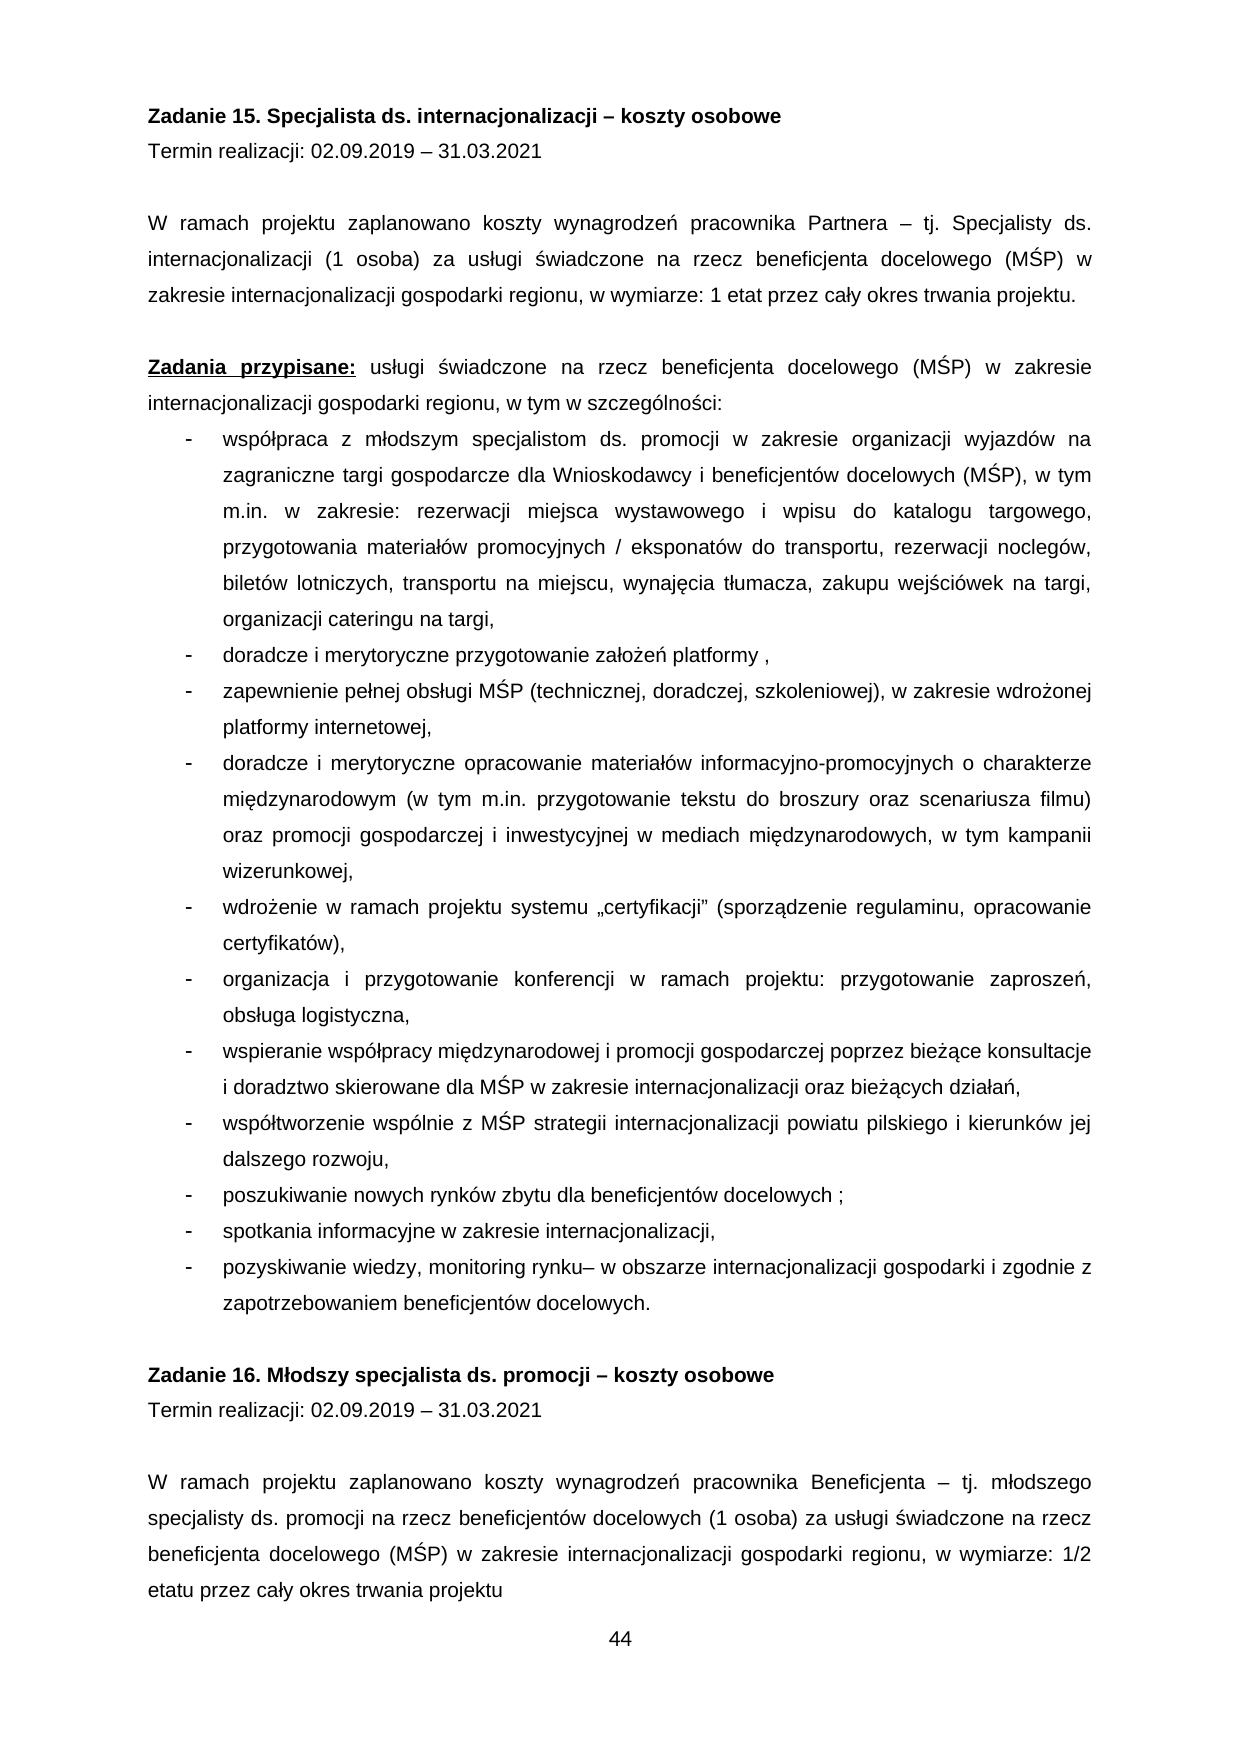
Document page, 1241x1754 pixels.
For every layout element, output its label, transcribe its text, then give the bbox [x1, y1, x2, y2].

list pozyskiwanie wiedzy, monitoring rynku– w obszarze internacjonalizacji gospodarki i zgodnie z zapotrzebowaniem beneficjentów docelowych. [185, 1254, 1093, 1314]
text Termin realizacji: 02.09.2019 – 31.03.2021 [148, 139, 1093, 163]
text Termin realizacji: 02.09.2019 – 31.03.2021 [148, 1398, 1093, 1422]
list doradcze i merytoryczne opracowanie materiałów informacyjno-promocyjnych o charakterze międzynarodowym (w tym m.in. przygotowanie tekstu do broszury oraz scenariusza filmu) oraz promocji gospodarczej i inwestycyjnej w mediach międzynarodowych, w tym kampanii wizerunkowej, [185, 751, 1093, 882]
text Zadania przypisane: usługi świadczone na rzecz beneficjenta docelowego (MŚP) w zakresie internacjonalizacji gospodarki regionu, w tym w szczególności: [148, 355, 1093, 415]
list wdrożenie w ramach projektu systemu „certyfikacji” (sporządzenie regulaminu, opracowanie certyfikatów), [185, 894, 1093, 954]
text Zadanie 16. Młodszy specjalista ds. promocji – koszty osobowe [148, 1362, 1093, 1386]
list zapewnienie pełnej obsługi MŚP (technicznej, doradczej, szkoleniowej), w zakresie wdrożonej platformy internetowej, [185, 679, 1093, 739]
text W ramach projektu zaplanowano koszty wynagrodzeń pracownika Beneficjenta – tj. młodszego specjalisty ds. promocji na rzecz beneficjentów docelowych (1 osoba) za usługi świadczone na rzecz beneficjenta docelowego (MŚP) w zakresie internacjonalizacji gospodarki regionu, w wymiarze: 1/2 etatu przez cały okres trwania projektu [148, 1470, 1093, 1602]
list organizacja i przygotowanie konferencji w ramach projektu: przygotowanie zaproszeń, obsługa logistyczna, [185, 966, 1093, 1026]
list spotkania informacyjne w zakresie internacjonalizacji, [185, 1218, 1093, 1242]
list współpraca z młodszym specjalistom ds. promocji w zakresie organizacji wyjazdów na zagraniczne targi gospodarcze dla Wnioskodawcy i beneficjentów docelowych (MŚP), w tym m.in. w zakresie: rezerwacji miejsca wystawowego i wpisu do katalogu targowego, przygotowania materiałów promocyjnych / eksponatów do transportu, rezerwacji noclegów, biletów lotniczych, transportu na miejscu, wynajęcia tłumacza, zakupu wejściówek na targi, organizacji cateringu na targi, [185, 427, 1093, 631]
list poszukiwanie nowych rynków zbytu dla beneficjentów docelowych ; [185, 1182, 1093, 1206]
list współtworzenie wspólnie z MŚP strategii internacjonalizacji powiatu pilskiego i kierunków jej dalszego rozwoju, [185, 1110, 1093, 1170]
list wspieranie współpracy międzynarodowej i promocji gospodarczej poprzez bieżące konsultacje i doradztwo skierowane dla MŚP w zakresie internacjonalizacji oraz bieżących działań, [185, 1038, 1093, 1098]
text W ramach projektu zaplanowano koszty wynagrodzeń pracownika Partnera – tj. Specjalisty ds. internacjonalizacji (1 osoba) za usługi świadczone na rzecz beneficjenta docelowego (MŚP) w zakresie internacjonalizacji gospodarki regionu, w wymiarze: 1 etat przez cały okres trwania projektu. [148, 211, 1093, 307]
text Zadanie 15. Specjalista ds. internacjonalizacji – koszty osobowe [148, 103, 1093, 127]
list doradcze i merytoryczne przygotowanie założeń platformy , [185, 643, 1093, 667]
